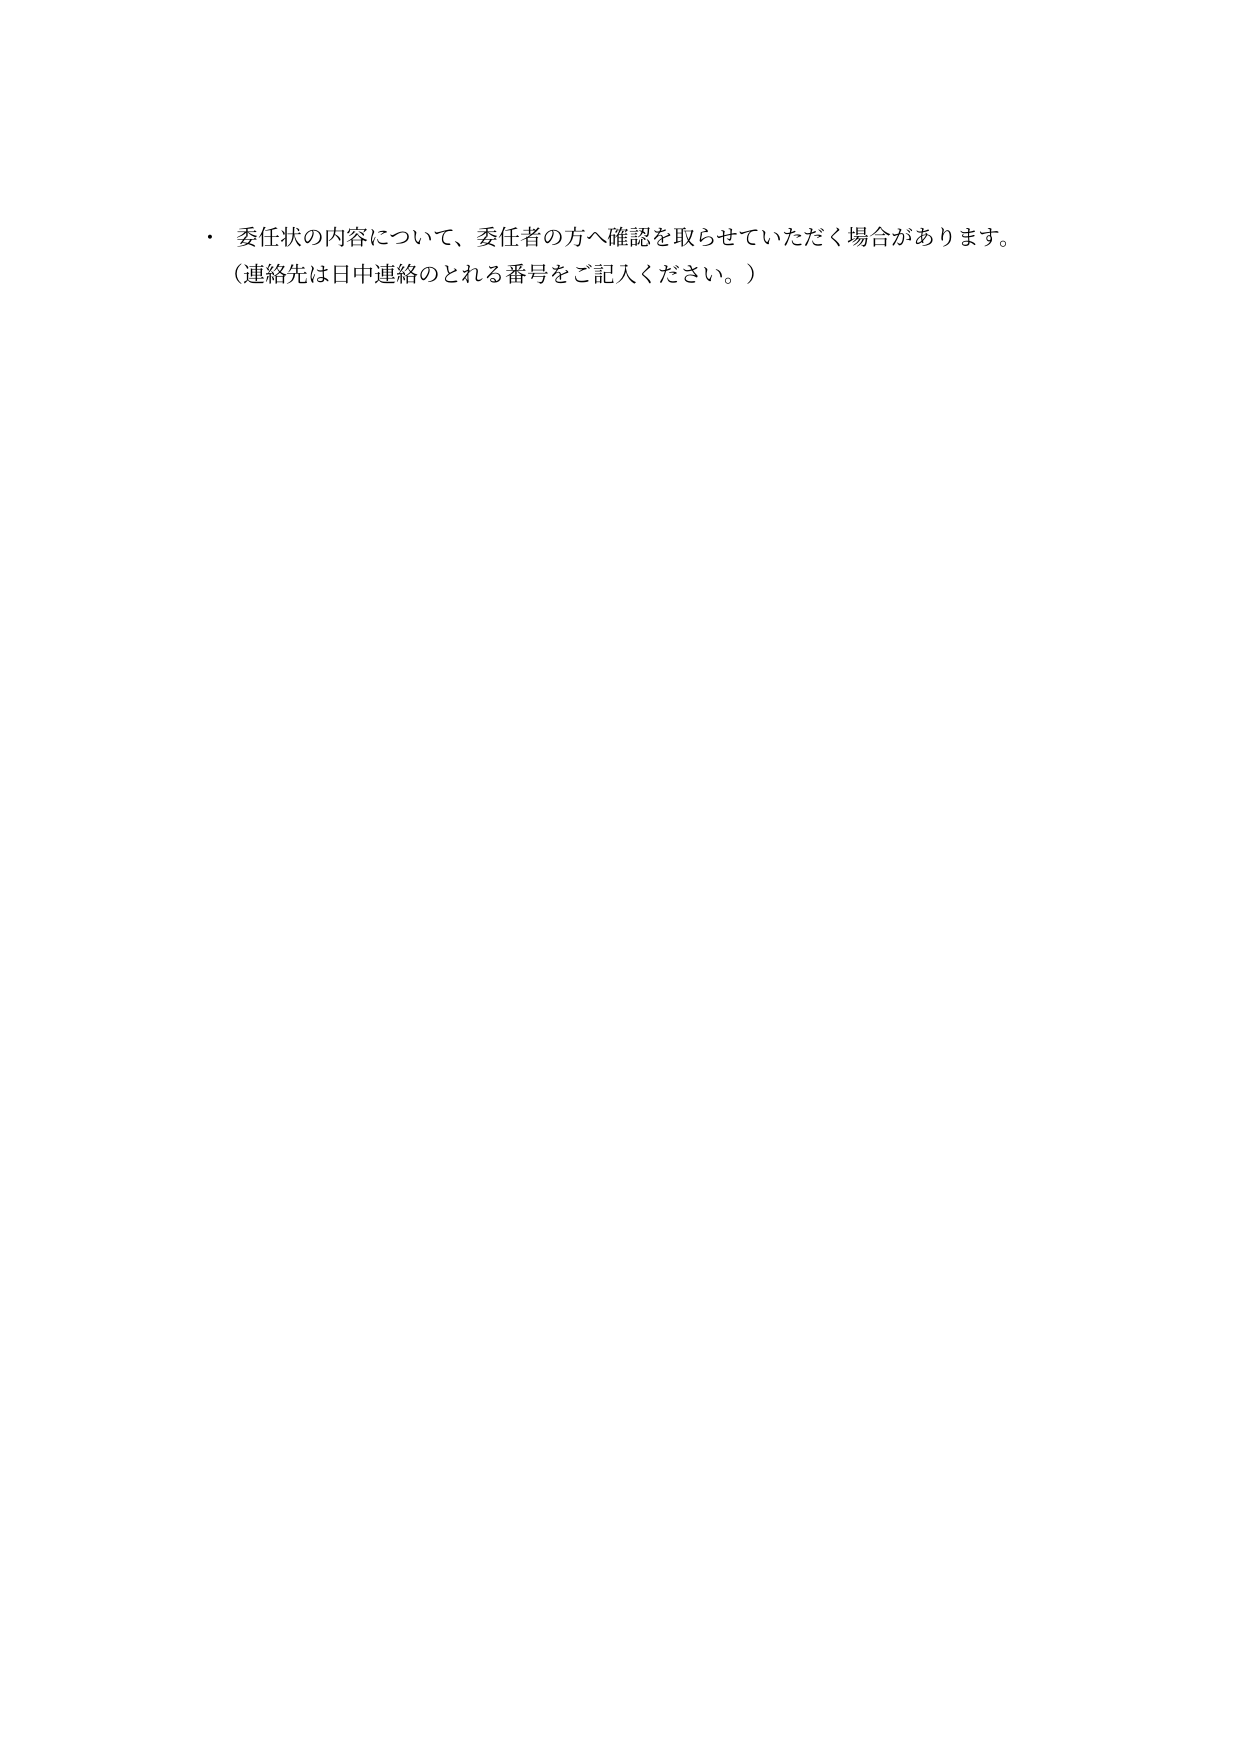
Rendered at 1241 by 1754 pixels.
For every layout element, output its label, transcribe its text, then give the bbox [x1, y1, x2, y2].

list 委任状の内容について、委任者の方へ確認を取らせていただく場合があります。 [199, 217, 1063, 254]
text （連絡先は日中連絡のとれる番号をご記入ください。） [177, 254, 1063, 292]
